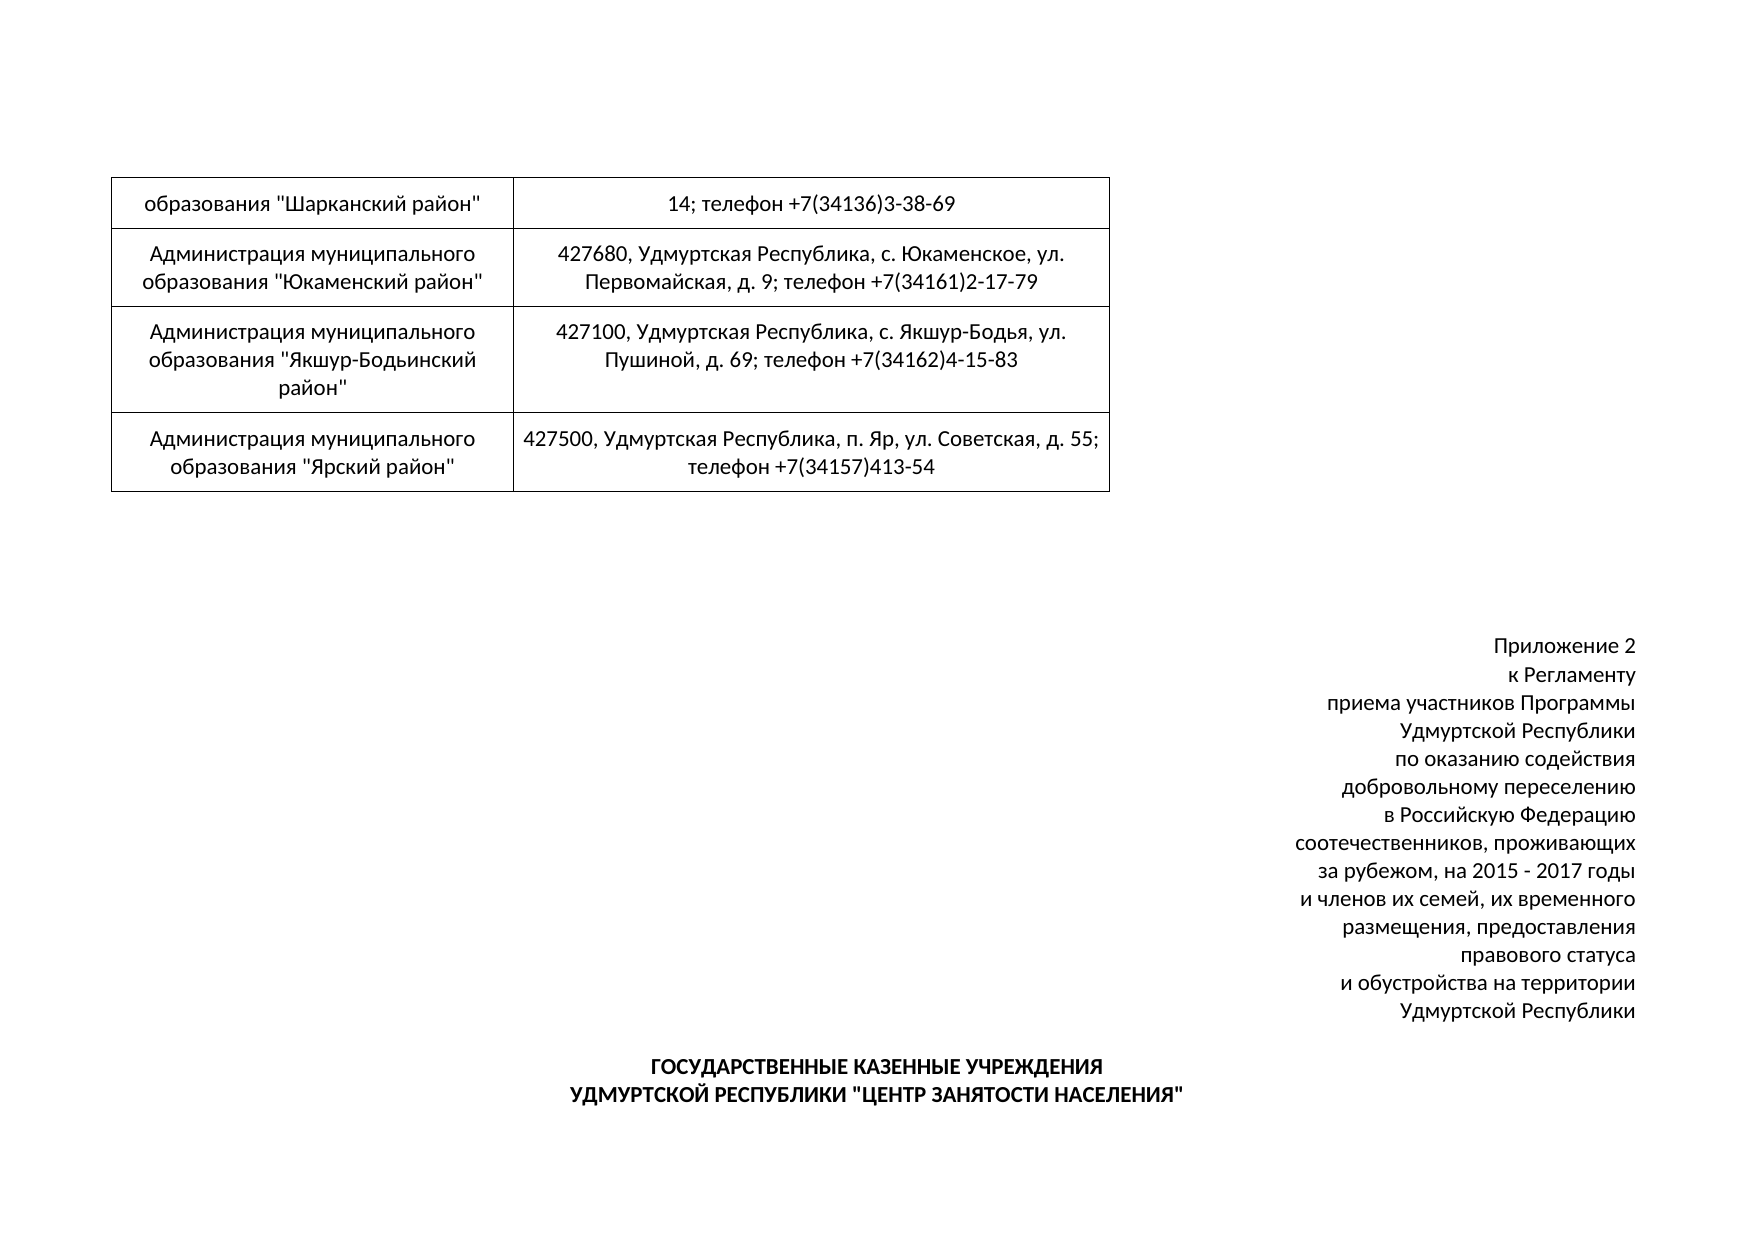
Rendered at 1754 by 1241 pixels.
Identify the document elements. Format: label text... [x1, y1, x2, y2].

table_cell 427500, Удмуртская Республика, п. Яр, ул. Советская, д. 55; телефон +7(34157)413-54 [514, 413, 1109, 491]
text к Регламенту [118, 660, 1636, 688]
table_cell Администрация муниципального образования "Юкаменский район" [112, 229, 513, 306]
text соотечественников, проживающих [118, 828, 1636, 856]
table_cell Администрация муниципального образования "Ярский район" [112, 413, 513, 491]
text приема участников Программы [118, 688, 1636, 716]
text за рубежом, на 2015 - 2017 годы [118, 856, 1636, 884]
text и обустройства на территории [118, 968, 1636, 996]
text Приложение 2 [118, 632, 1636, 660]
text по оказанию содействия [118, 744, 1636, 772]
table_cell 427100, Удмуртская Республика, с. Якшур-Бодья, ул. Пушиной, д. 69; телефон +7(34162)4-15-83 [514, 307, 1109, 412]
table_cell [514, 178, 1109, 227]
title ГОСУДАРСТВЕННЫЕ КАЗЕННЫЕ УЧРЕЖДЕНИЯ [118, 1052, 1636, 1080]
table_cell 427680, Удмуртская Республика, с. Юкаменское, ул. Первомайская, д. 9; телефон +7(34161)2-17-79 [514, 229, 1109, 306]
text в Российскую Федерацию [118, 800, 1636, 828]
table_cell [112, 178, 513, 227]
table_cell Администрация муниципального образования "Якшур-Бодьинский район" [112, 307, 513, 412]
text и членов их семей, их временного [118, 884, 1636, 912]
title УДМУРТСКОЙ РЕСПУБЛИКИ "ЦЕНТР ЗАНЯТОСТИ НАСЕЛЕНИЯ" [118, 1080, 1636, 1108]
text Удмуртской Республики [118, 716, 1636, 744]
text размещения, предоставления [118, 912, 1636, 940]
text правового статуса [118, 940, 1636, 968]
text добровольному переселению [118, 772, 1636, 800]
text Удмуртской Республики [118, 996, 1636, 1024]
